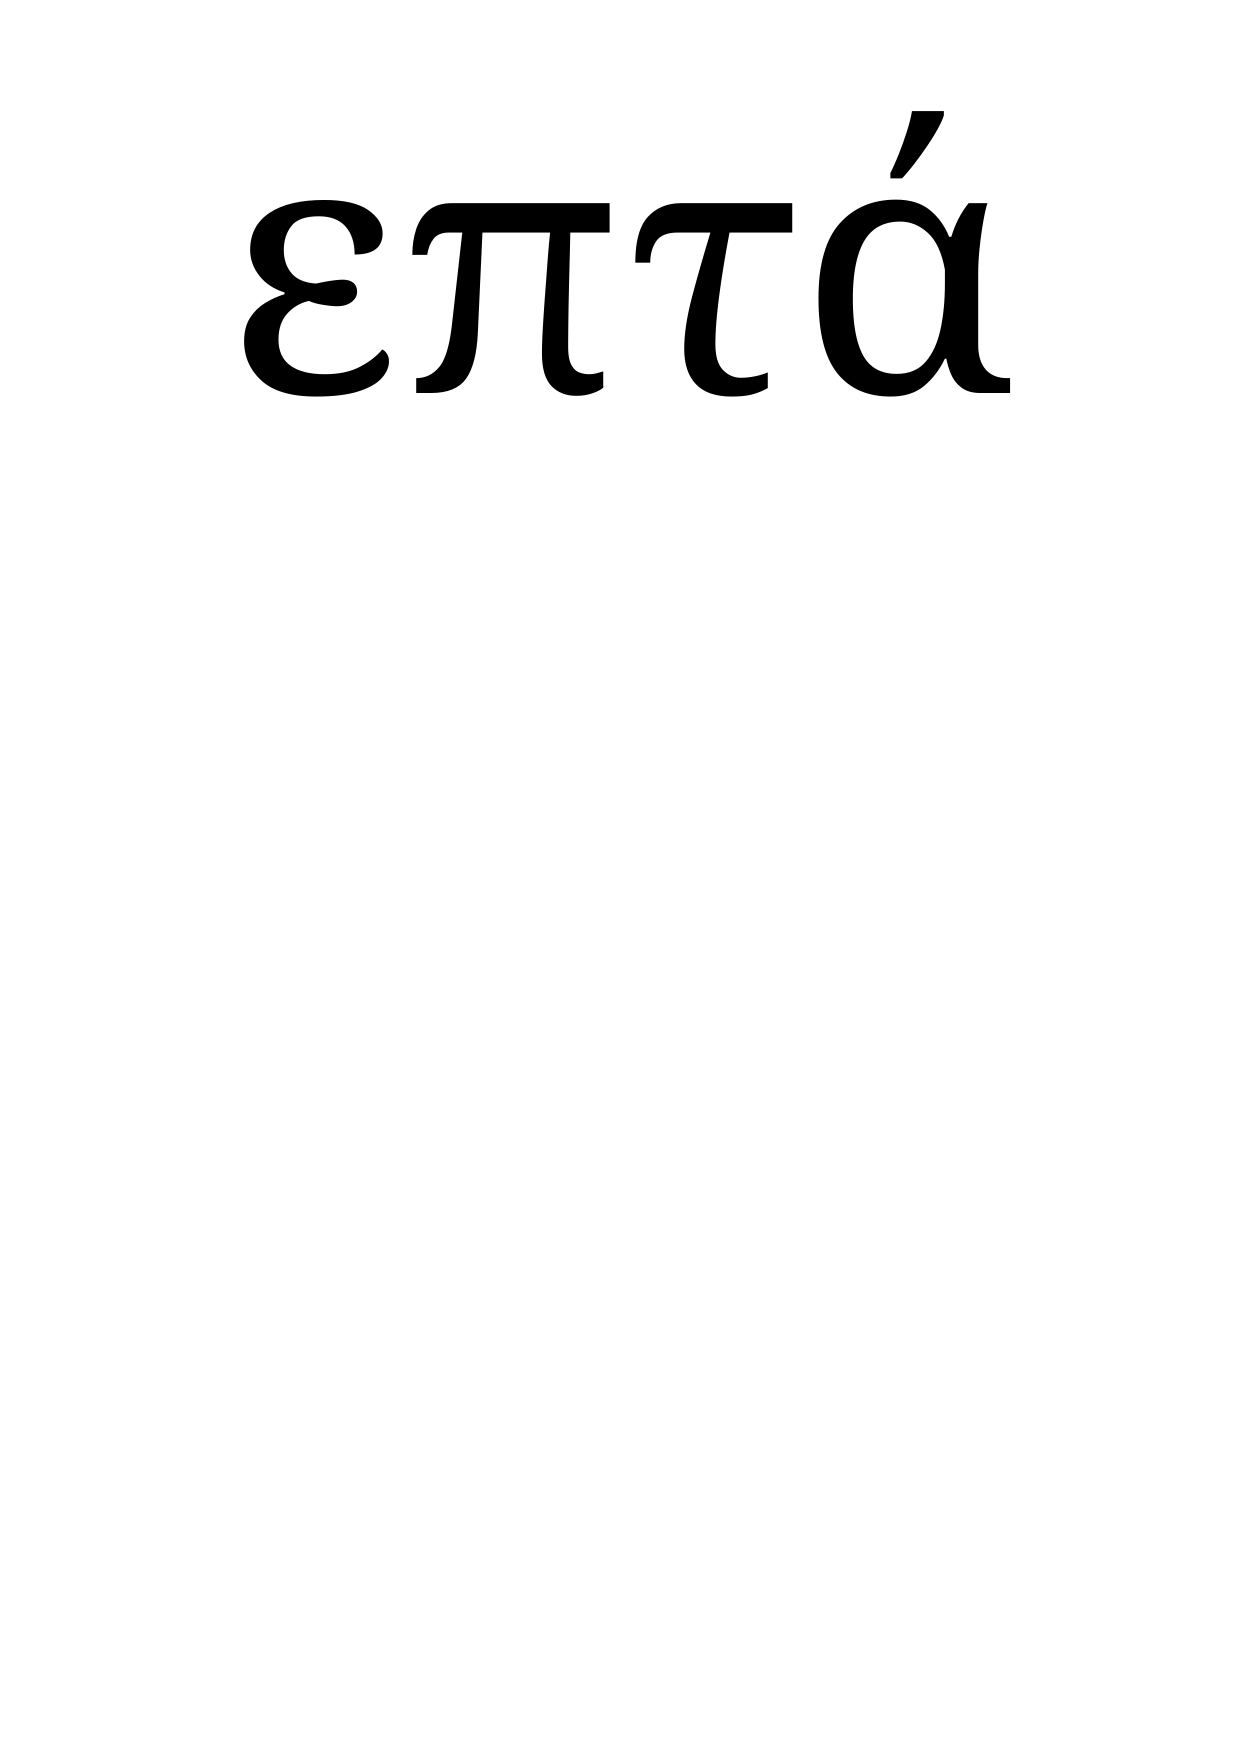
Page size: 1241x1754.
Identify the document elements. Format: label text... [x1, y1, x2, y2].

text επτά [75, 75, 1165, 482]
